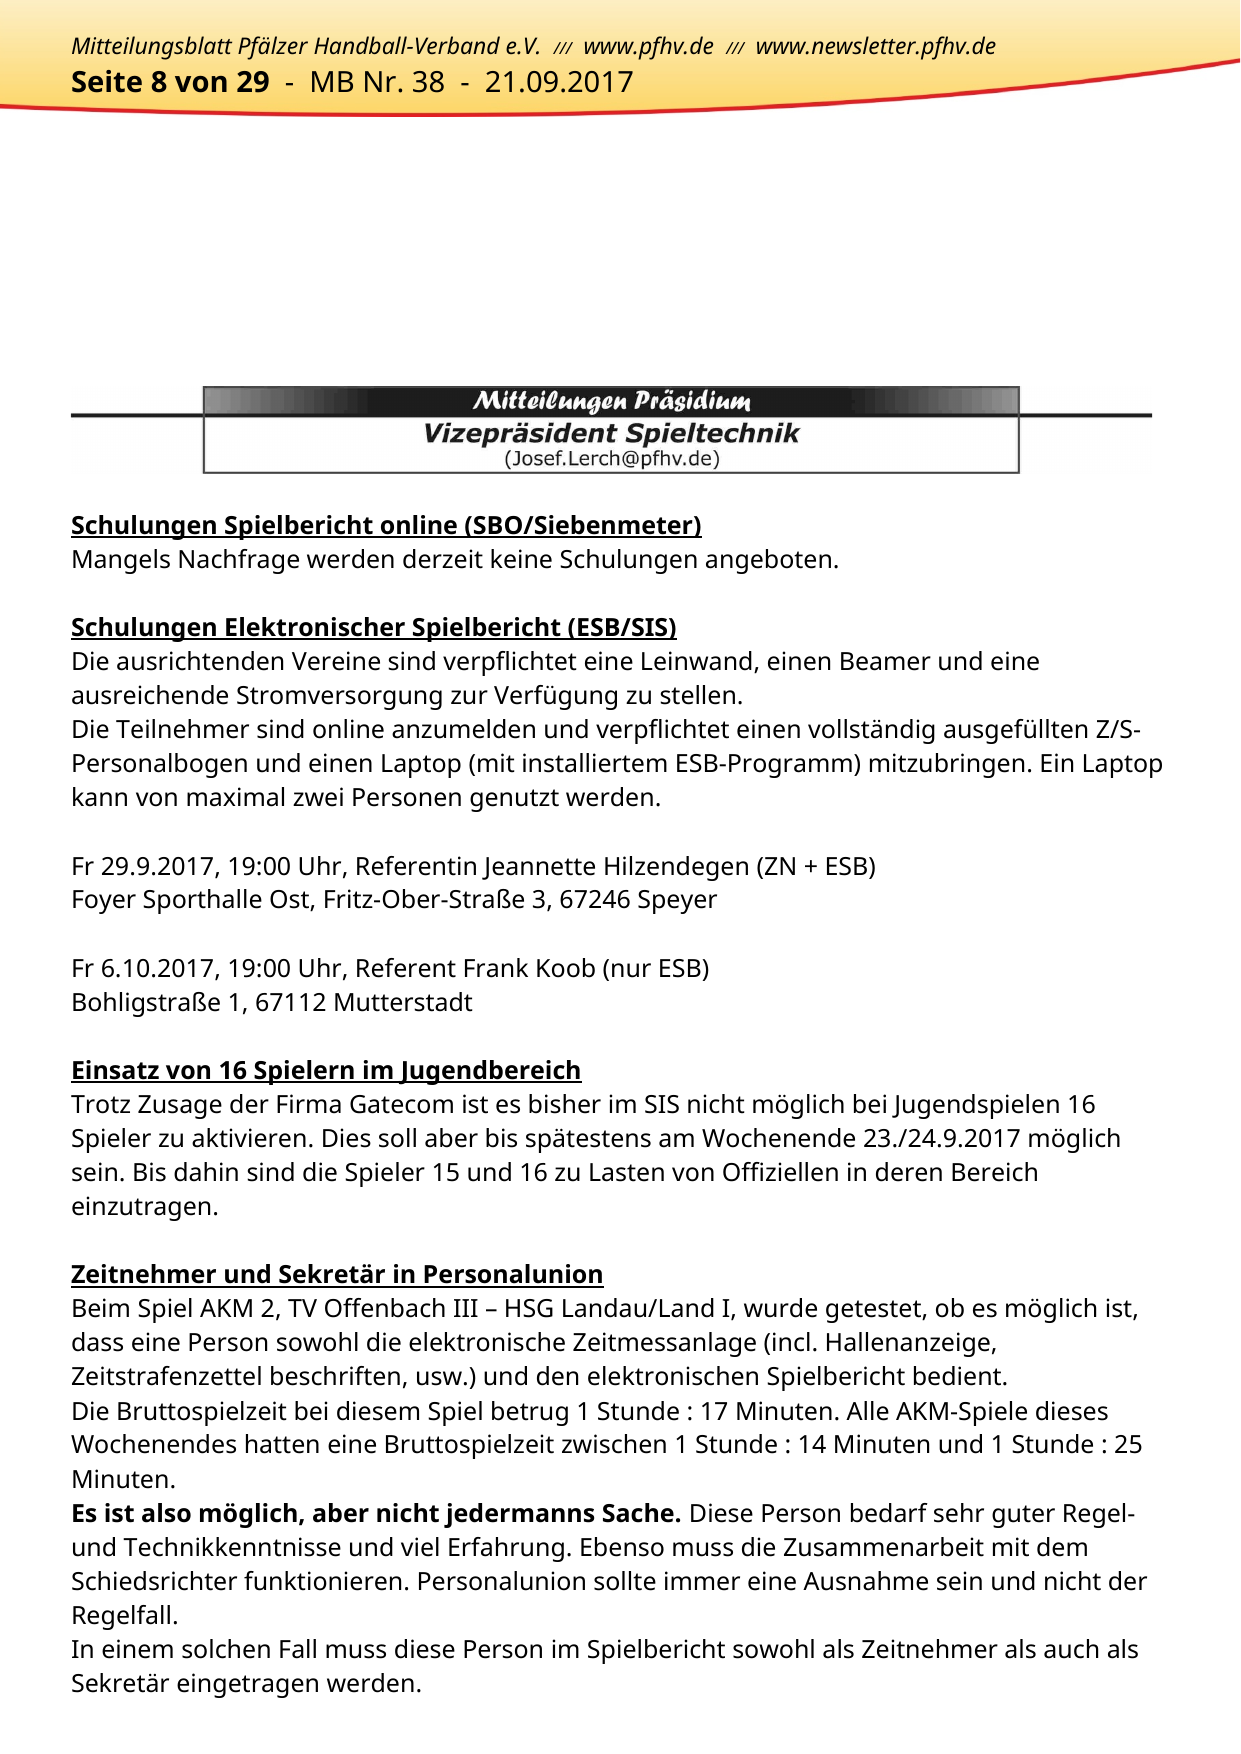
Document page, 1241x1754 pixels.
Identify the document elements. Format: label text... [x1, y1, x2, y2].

picture [70, 386, 1153, 474]
picture [0, 0, 1241, 117]
text Schulungen Spielbericht online (SBO/Siebenmeter) [71, 507, 1169, 542]
text Trotz Zusage der Firma Gatecom ist es bisher im SIS nicht möglich bei Jugendspielen 16 Spieler zu aktivieren. Dies soll aber bis spätestens am Wochenende 23./24.9.2017 möglich sein. Bis dahin sind die Spieler 15 und 16 zu Lasten von Offiziellen in deren Bereich einzutragen. [71, 1087, 1169, 1223]
text Die ausrichtenden Vereine sind verpflichtet eine Leinwand, einen Beamer und eine ausreichende Stromversorgung zur Verfügung zu stellen. [71, 644, 1169, 712]
text Mangels Nachfrage werden derzeit keine Schulungen angeboten. [71, 542, 1169, 576]
text Die Teilnehmer sind online anzumelden und verpflichtet einen vollständig ausgefüllten Z/S-Personalbogen und einen Laptop (mit installiertem ESB-Programm) mitzubringen. Ein Laptop kann von maximal zwei Personen genutzt werden. [71, 712, 1169, 814]
text In einem solchen Fall muss diese Person im Spielbericht sowohl als Zeitnehmer als auch als Sekretär eingetragen werden. [71, 1632, 1169, 1700]
text Die Bruttospielzeit bei diesem Spiel betrug 1 Stunde : 17 Minuten. Alle AKM-Spiele dieses Wochenendes hatten eine Bruttospielzeit zwischen 1 Stunde : 14 Minuten und 1 Stunde : 25 Minuten. [71, 1393, 1169, 1495]
text Fr 29.9.2017, 19:00 Uhr, Referentin Jeannette Hilzendegen (ZN + ESB) [71, 848, 1169, 882]
text Zeitnehmer und Sekretär in Personalunion [71, 1257, 1169, 1291]
text Foyer Sporthalle Ost, Fritz-Ober-Straße 3, 67246 Speyer [71, 882, 1169, 916]
text Bohligstraße 1, 67112 Mutterstadt [71, 984, 1169, 1018]
text Es ist also möglich, aber nicht jedermanns Sache. Diese Person bedarf sehr guter Regel- und Technikkenntnisse und viel Erfahrung. Ebenso muss die Zusammenarbeit mit dem Schiedsrichter funktionieren. Personalunion sollte immer eine Ausnahme sein und nicht der Regelfall. [71, 1495, 1169, 1632]
text Fr 6.10.2017, 19:00 Uhr, Referent Frank Koob (nur ESB) [71, 950, 1169, 984]
text Schulungen Elektronischer Spielbericht (ESB/SIS) [71, 610, 1169, 644]
text Einsatz von 16 Spielern im Jugendbereich [71, 1052, 1169, 1087]
text Beim Spiel AKM 2, TV Offenbach III – HSG Landau/Land I, wurde getestet, ob es möglich ist, dass eine Person sowohl die elektronische Zeitmessanlage (incl. Hallenanzeige, Zeitstrafenzettel beschriften, usw.) und den elektronischen Spielbericht bedient. [71, 1291, 1169, 1393]
